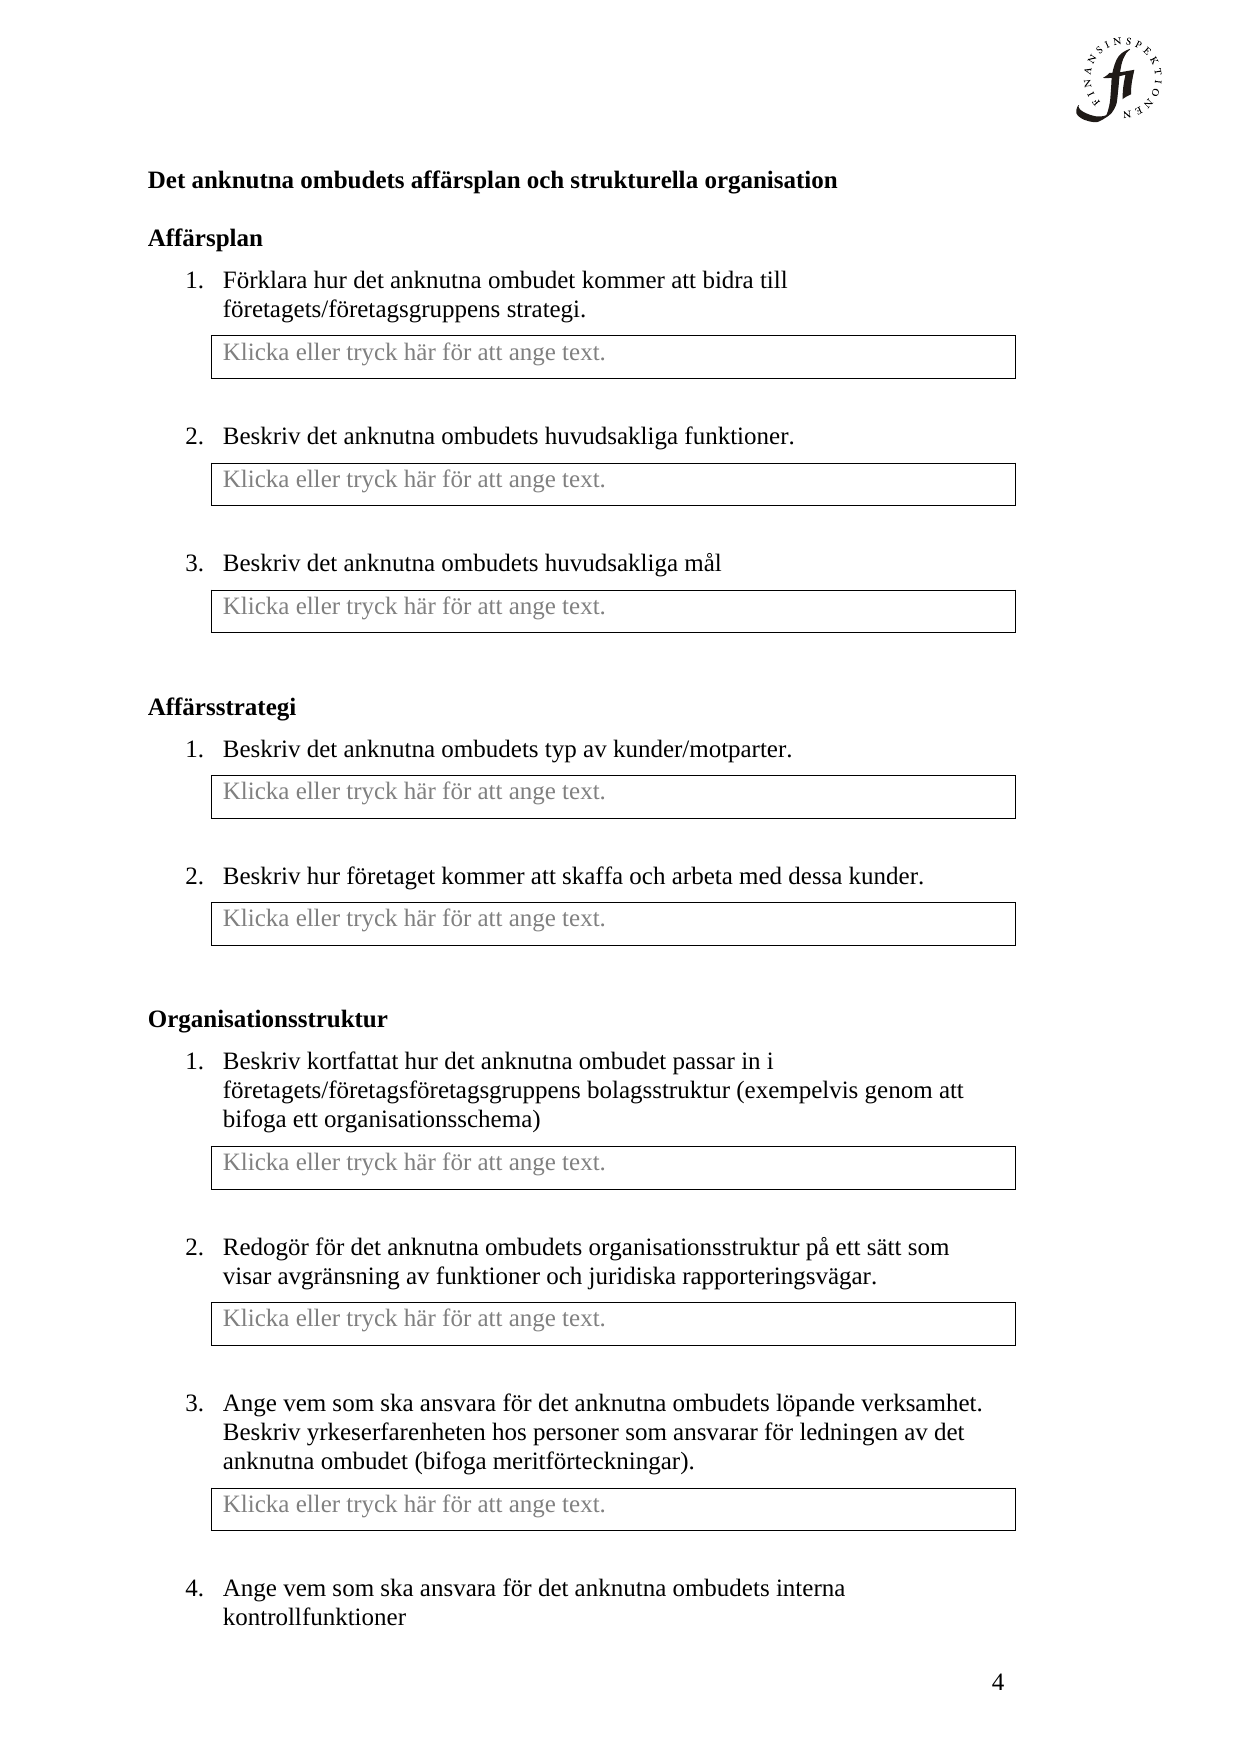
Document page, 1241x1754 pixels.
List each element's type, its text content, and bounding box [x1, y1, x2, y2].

list Ange vem som ska ansvara för det anknutna ombudets löpande verksamhet. Beskriv yrkeserfarenheten hos personer som ansvarar för ledningen av det anknutna ombudet (bifoga meritförteckningar). [185, 1387, 1004, 1475]
list Beskriv hur företaget kommer att skaffa och arbeta med dessa kunder. [185, 860, 1004, 889]
list Förklara hur det anknutna ombudet kommer att bidra till företagets/företagsgruppens strategi. [185, 264, 1004, 323]
list Redogör för det anknutna ombudets organisationsstruktur på ett sätt som visar avgränsning av funktioner och juridiska rapporteringsvägar. [185, 1231, 1004, 1289]
subtitle Affärsplan [148, 223, 1004, 252]
list Beskriv det anknutna ombudets huvudsakliga funktioner. [185, 421, 1004, 450]
list Ange vem som ska ansvara för det anknutna ombudets interna kontrollfunktioner [185, 1573, 1004, 1631]
subtitle Organisationsstruktur [148, 1004, 1004, 1033]
list Beskriv det anknutna ombudets typ av kunder/motparter. [185, 733, 1004, 762]
subtitle Affärsstrategi [148, 692, 1004, 721]
list Beskriv kortfattat hur det anknutna ombudet passar in i företagets/företagsföretagsgruppens bolagsstruktur (exempelvis genom att bifoga ett organisationsschema) [185, 1046, 1004, 1133]
list Beskriv det anknutna ombudets huvudsakliga mål [185, 548, 1004, 577]
text Det anknutna ombudets affärsplan och strukturella organisation [148, 164, 1004, 194]
